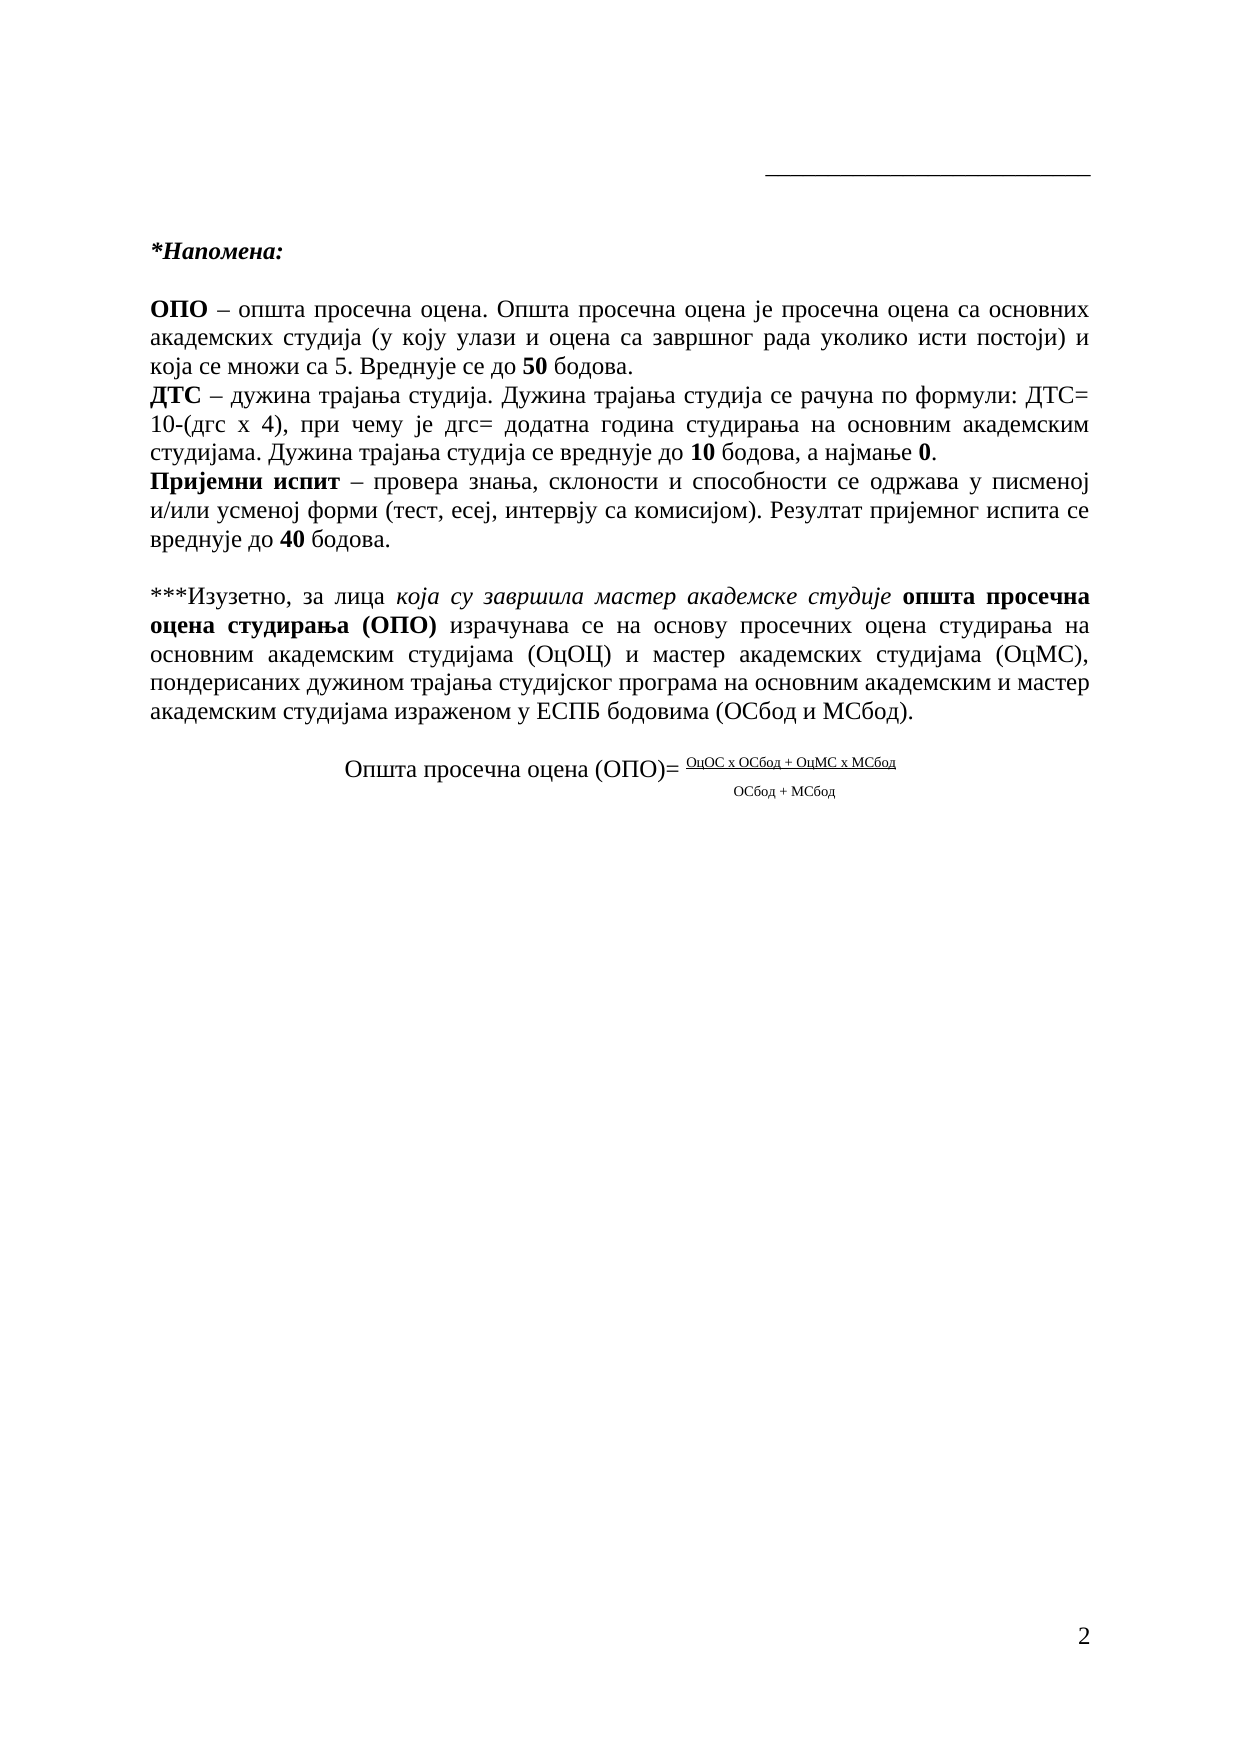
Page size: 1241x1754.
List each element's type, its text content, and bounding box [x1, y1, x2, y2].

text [150, 150, 1090, 179]
text ОСбод + МСбод [450, 782, 1090, 811]
text ОПО – општа просечна оцена. Општа просечна оцена је просечна оцена са основних академских студија (у коју улази и оцена са завршног рада уколико исти постоји) и која се множи са 5. Вреднује се до 50 бодова. [150, 294, 1090, 380]
text *Напомена: [150, 236, 1090, 265]
text Општа просечна оцена (ОПО)= ОцОС x ОСбод + ОцМС x МСбод [150, 754, 1090, 782]
text Пријемни испит – провера знања, склоности и способности се одржава у писменој и/или усменој форми (тест, есеј, интервју са комисијом). Резултат пријемног испита се вреднује до 40 бодова. [150, 466, 1090, 552]
text ДТС – дужина трајања студија. Дужина трајања студија се рачуна по формули: ДТС= 10-(дгс x 4), при чему је дгс= додатна година студирања на основним академским студијама. Дужина трајања студија се вреднује до 10 бодова, а најмање 0. [150, 380, 1090, 466]
text ***Изузетно, за лица која су завршила мастер академске студије општа просечна оцена студирања (ОПО) израчунава се на основу просечних оцена студирања на основним академским студијама (ОцОЦ) и мастер академских студијама (ОцМС), пондерисаних дужином трајања студијског програма на основним академским и мастер академским студијама израженом у ЕСПБ бодовима (ОСбод и МСбод). [150, 581, 1090, 725]
